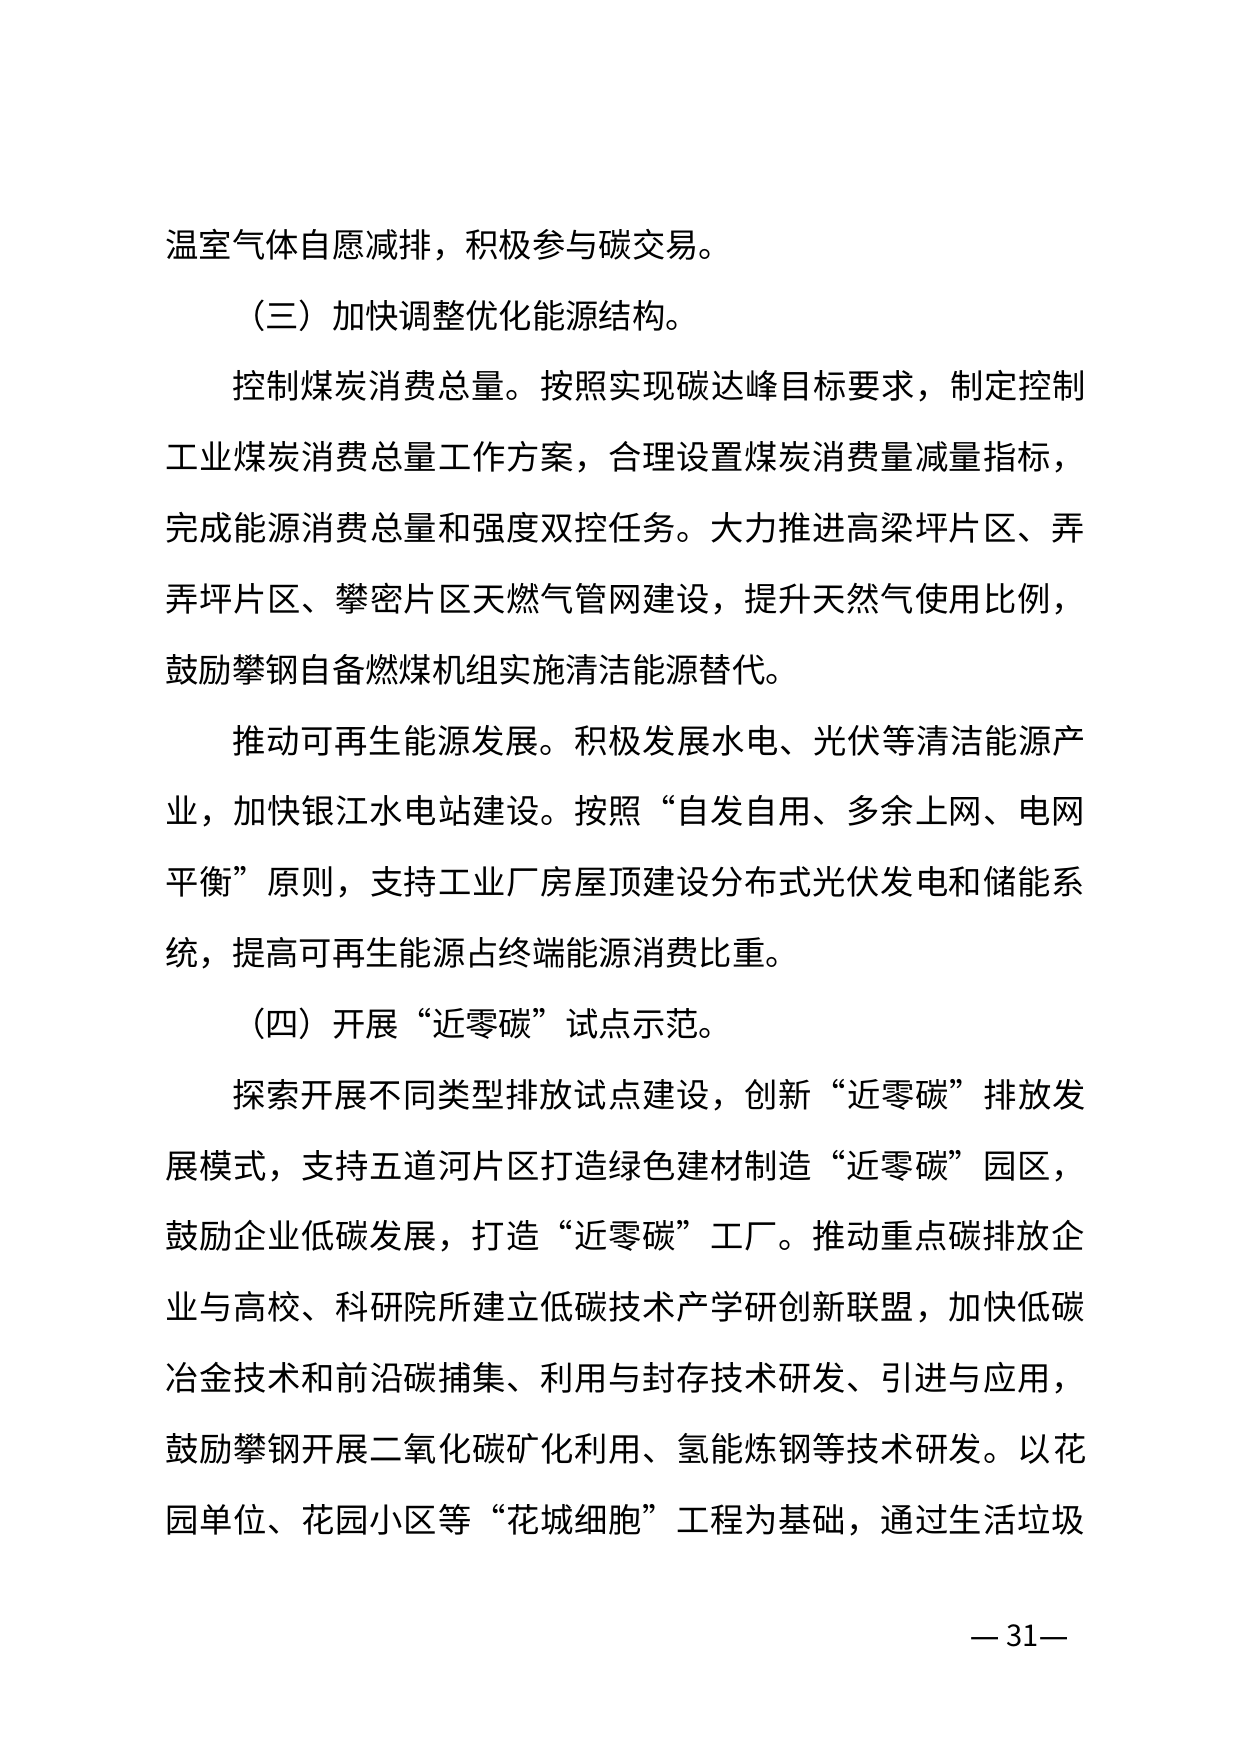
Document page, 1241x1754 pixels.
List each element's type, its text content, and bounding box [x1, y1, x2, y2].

text （四）开展“近零碳”试点示范。 [165, 998, 1087, 1046]
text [165, 218, 1087, 267]
text （三）加快调整优化能源结构。 [165, 289, 1087, 338]
text 推动可再生能源发展。积极发展水电、光伏等清洁能源产业，加快银江水电站建设。按照“自发自用、多余上网、电网平衡”原则，支持工业厂房屋顶建设分布式光伏发电和储能系统，提高可再生能源占终端能源消费比重。 [165, 714, 1087, 975]
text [165, 1068, 1087, 1542]
text 控制煤炭消费总量。按照实现碳达峰目标要求，制定控制工业煤炭消费总量工作方案，合理设置煤炭消费量减量指标，完成能源消费总量和强度双控任务。大力推进高梁坪片区、弄弄坪片区、攀密片区天燃气管网建设，提升天然气使用比例，鼓励攀钢自备燃煤机组实施清洁能源替代。 [165, 360, 1087, 692]
